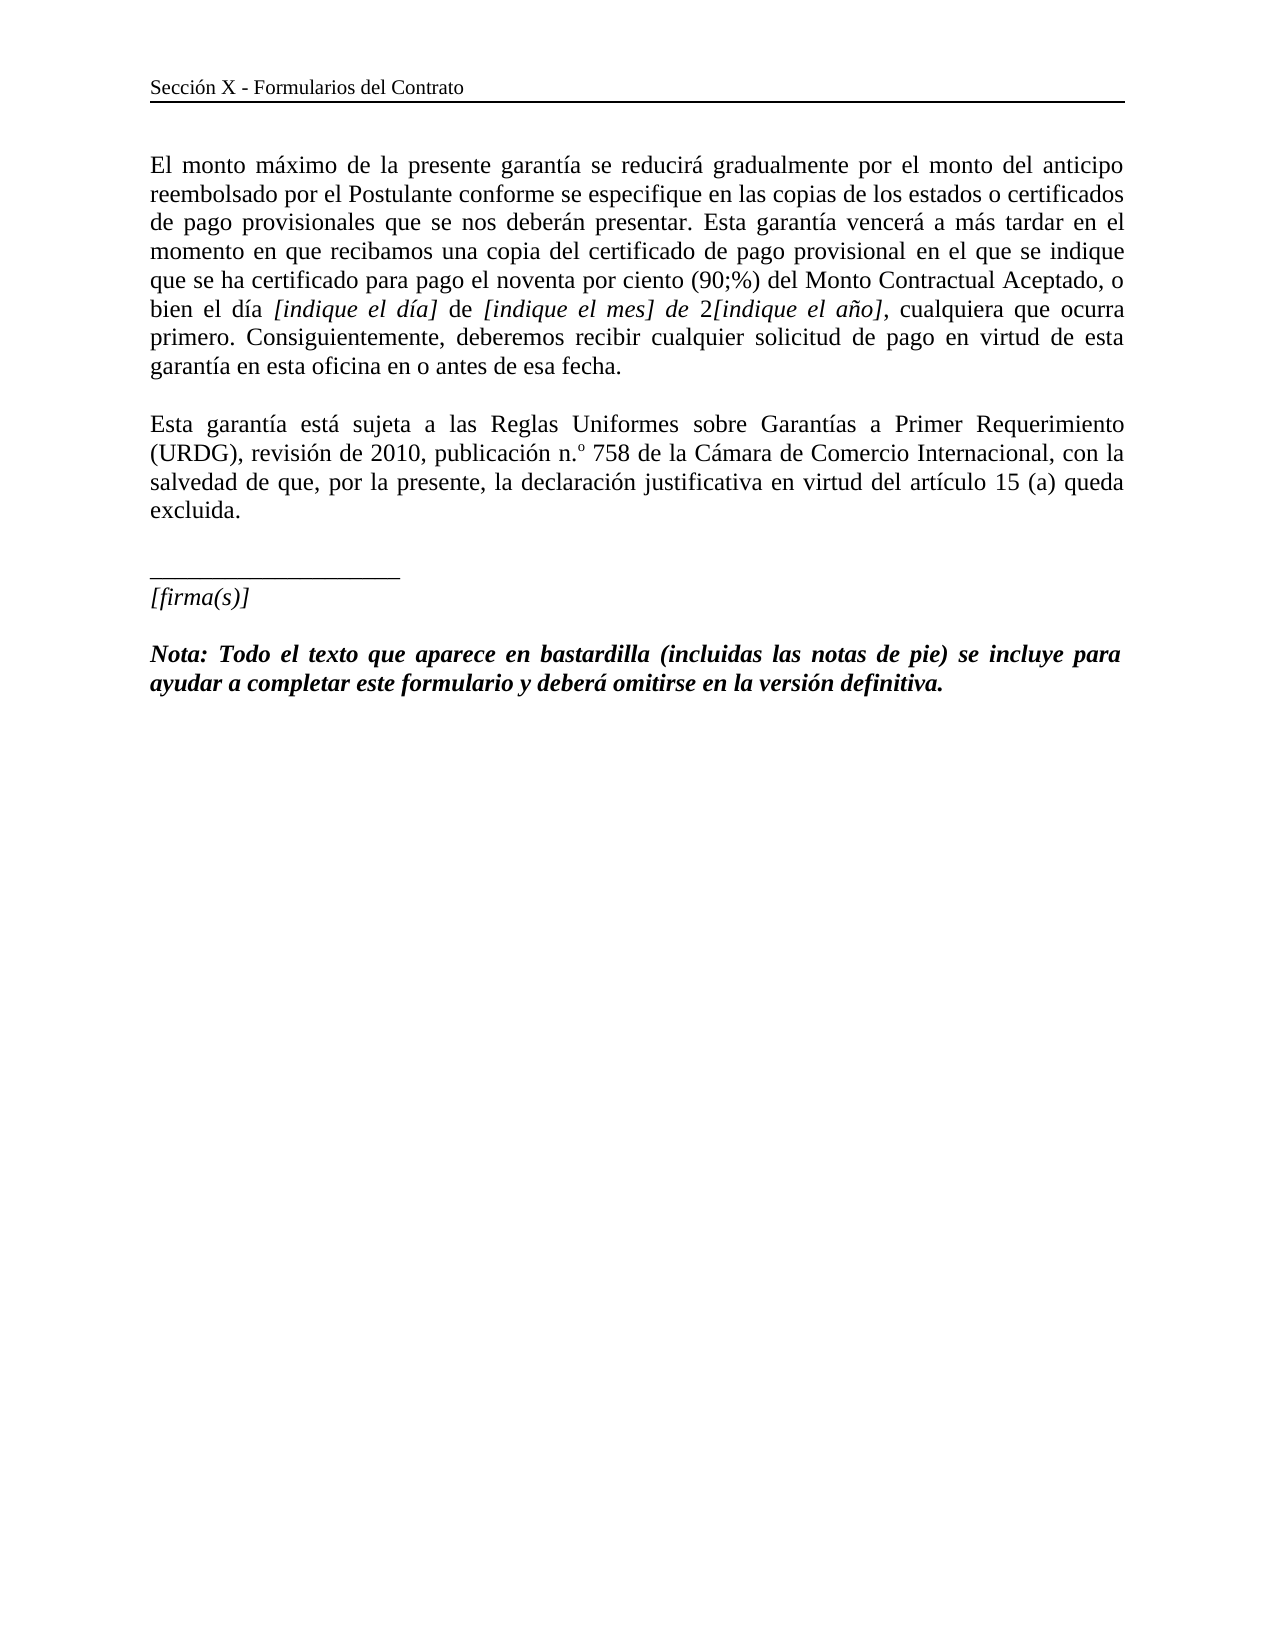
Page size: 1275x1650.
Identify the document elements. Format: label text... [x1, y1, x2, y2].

text Nota: Todo el texto que aparece en bastardilla (incluidas las notas de pie) se incluye para ayudar a completar este formulario y deberá omitirse en la versión definitiva. [150, 610, 1125, 697]
text Esta garantía está sujeta a las Reglas Uniformes sobre Garantías a Primer Requerimiento (URDG), revisión de 2010, publicación n.o 758 de la Cámara de Comercio Internacional, con la salvedad de que, por la presente, la declaración justificativa en virtud del artículo 15 (a) queda excluida. [150, 409, 1125, 524]
text ____________________ [firma(s)] [150, 553, 1125, 610]
text El monto máximo de la presente garantía se reducirá gradualmente por el monto del anticipo reembolsado por el Postulante conforme se especifique en las copias de los estados o certificados de pago provisionales que se nos deberán presentar. Esta garantía vencerá a más tardar en el momento en que recibamos una copia del certificado de pago provisional en el que se indique que se ha certificado para pago el noventa por ciento (90;%) del Monto Contractual Aceptado, o bien el día [indique el día] de [indique el mes] de 2[indique el año], cualquiera que ocurra primero. Consiguientemente, deberemos recibir cualquier solicitud de pago en virtud de esta garantía en esta oficina en o antes de esa fecha. [150, 150, 1125, 380]
